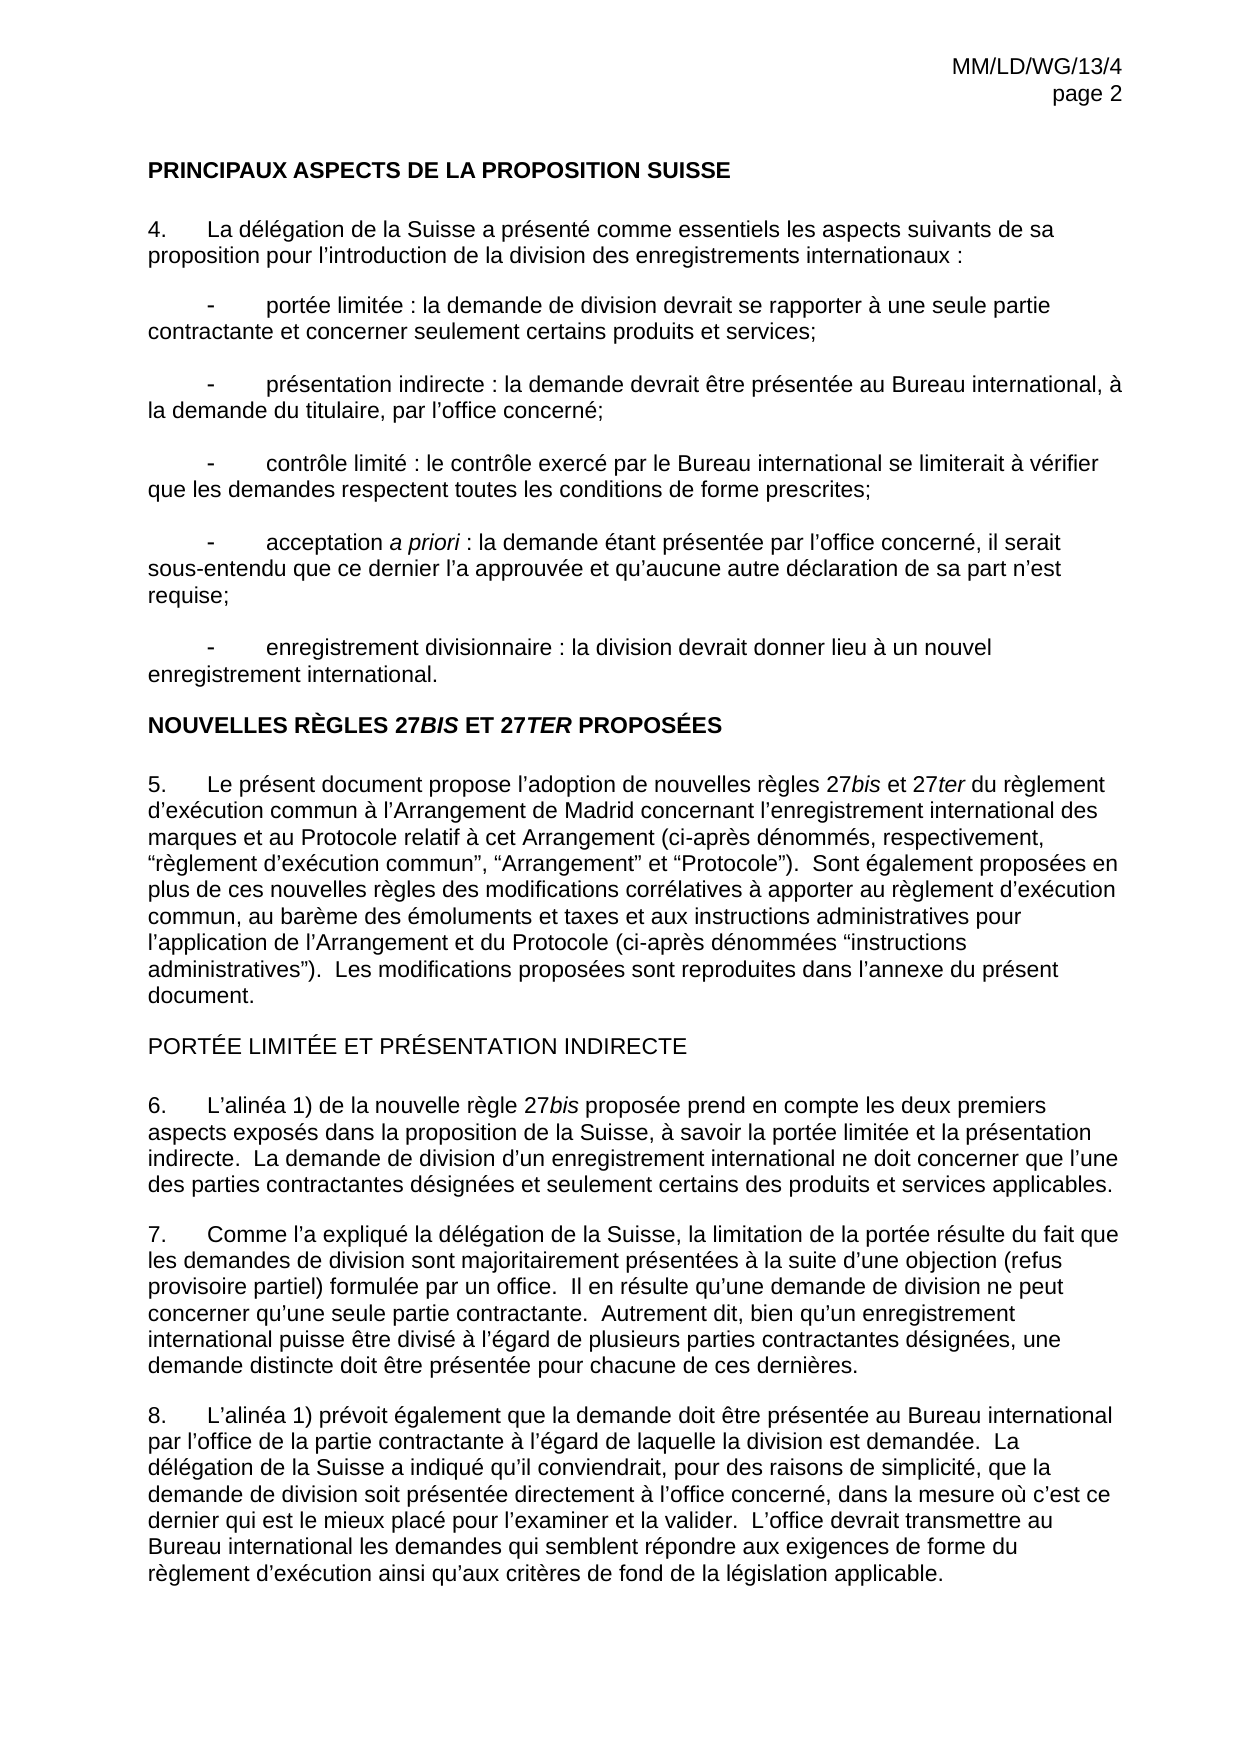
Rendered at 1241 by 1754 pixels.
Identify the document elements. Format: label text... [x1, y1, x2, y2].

list enregistrement divisionnaire : la division devrait donner lieu à un nouvel enregistrement international. [148, 634, 1122, 687]
list acceptation a priori : la demande étant présentée par l’office concerné, il serait sous-entendu que ce dernier l’a approuvée et qu’aucune autre déclaration de sa part n’est requise; [148, 529, 1122, 608]
subtitle Portée limitée et présentation indirecte [148, 1033, 1122, 1059]
text Le présent document propose l’adoption de nouvelles règles 27bis et 27ter du règlement d’exécution commun à l’Arrangement de Madrid concernant l’enregistrement international des marques et au Protocole relatif à cet Arrangement (ci-après dénommés, respectivement, “règlement d’exécution commun”, “Arrangement” et “Protocole”). Sont également proposées en plus de ces nouvelles règles des modifications corrélatives à apporter au règlement d’exécution commun, au barème des émoluments et taxes et aux instructions administratives pour l’application de l’Arrangement et du Protocole (ci-après dénommées “instructions administratives”). Les modifications proposées sont reproduites dans l’annexe du présent document. [148, 771, 1122, 1008]
list portée limitée : la demande de division devrait se rapporter à une seule partie contractante et concerner seulement certains produits et services; [148, 292, 1122, 344]
subtitle Principaux aspects de la proposition suisse [148, 157, 1122, 183]
list présentation indirecte : la demande devrait être présentée au Bureau international, à la demande du titulaire, par l’office concerné; [148, 371, 1122, 423]
subtitle Nouvelles règles 27bis et 27ter proposées [148, 712, 1122, 738]
text La délégation de la Suisse a présenté comme essentiels les aspects suivants de sa proposition pour l’introduction de la division des enregistrements internationaux : [148, 216, 1122, 269]
list contrôle limité : le contrôle exercé par le Bureau international se limiterait à vérifier que les demandes respectent toutes les conditions de forme prescrites; [148, 450, 1122, 503]
text Comme l’a expliqué la délégation de la Suisse, la limitation de la portée résulte du fait que les demandes de division sont majoritairement présentées à la suite d’une objection (refus provisoire partiel) formulée par un office. Il en résulte qu’une demande de division ne peut concerner qu’une seule partie contractante. Autrement dit, bien qu’un enregistrement international puisse être divisé à l’égard de plusieurs parties contractantes désignées, une demande distincte doit être présentée pour chacune de ces dernières. [148, 1221, 1122, 1379]
text L’alinéa 1) prévoit également que la demande doit être présentée au Bureau international par l’office de la partie contractante à l’égard de laquelle la division est demandée. La délégation de la Suisse a indiqué qu’il conviendrait, pour des raisons de simplicité, que la demande de division soit présentée directement à l’office concerné, dans la mesure où c’est ce dernier qui est le mieux placé pour l’examiner et la valider. L’office devrait transmettre au Bureau international les demandes qui semblent répondre aux exigences de forme du règlement d’exécution ainsi qu’aux critères de fond de la législation applicable. [148, 1402, 1122, 1586]
text L’alinéa 1) de la nouvelle règle 27bis proposée prend en compte les deux premiers aspects exposés dans la proposition de la Suisse, à savoir la portée limitée et la présentation indirecte. La demande de division d’un enregistrement international ne doit concerner que l’une des parties contractantes désignées et seulement certains des produits et services applicables. [148, 1092, 1122, 1198]
